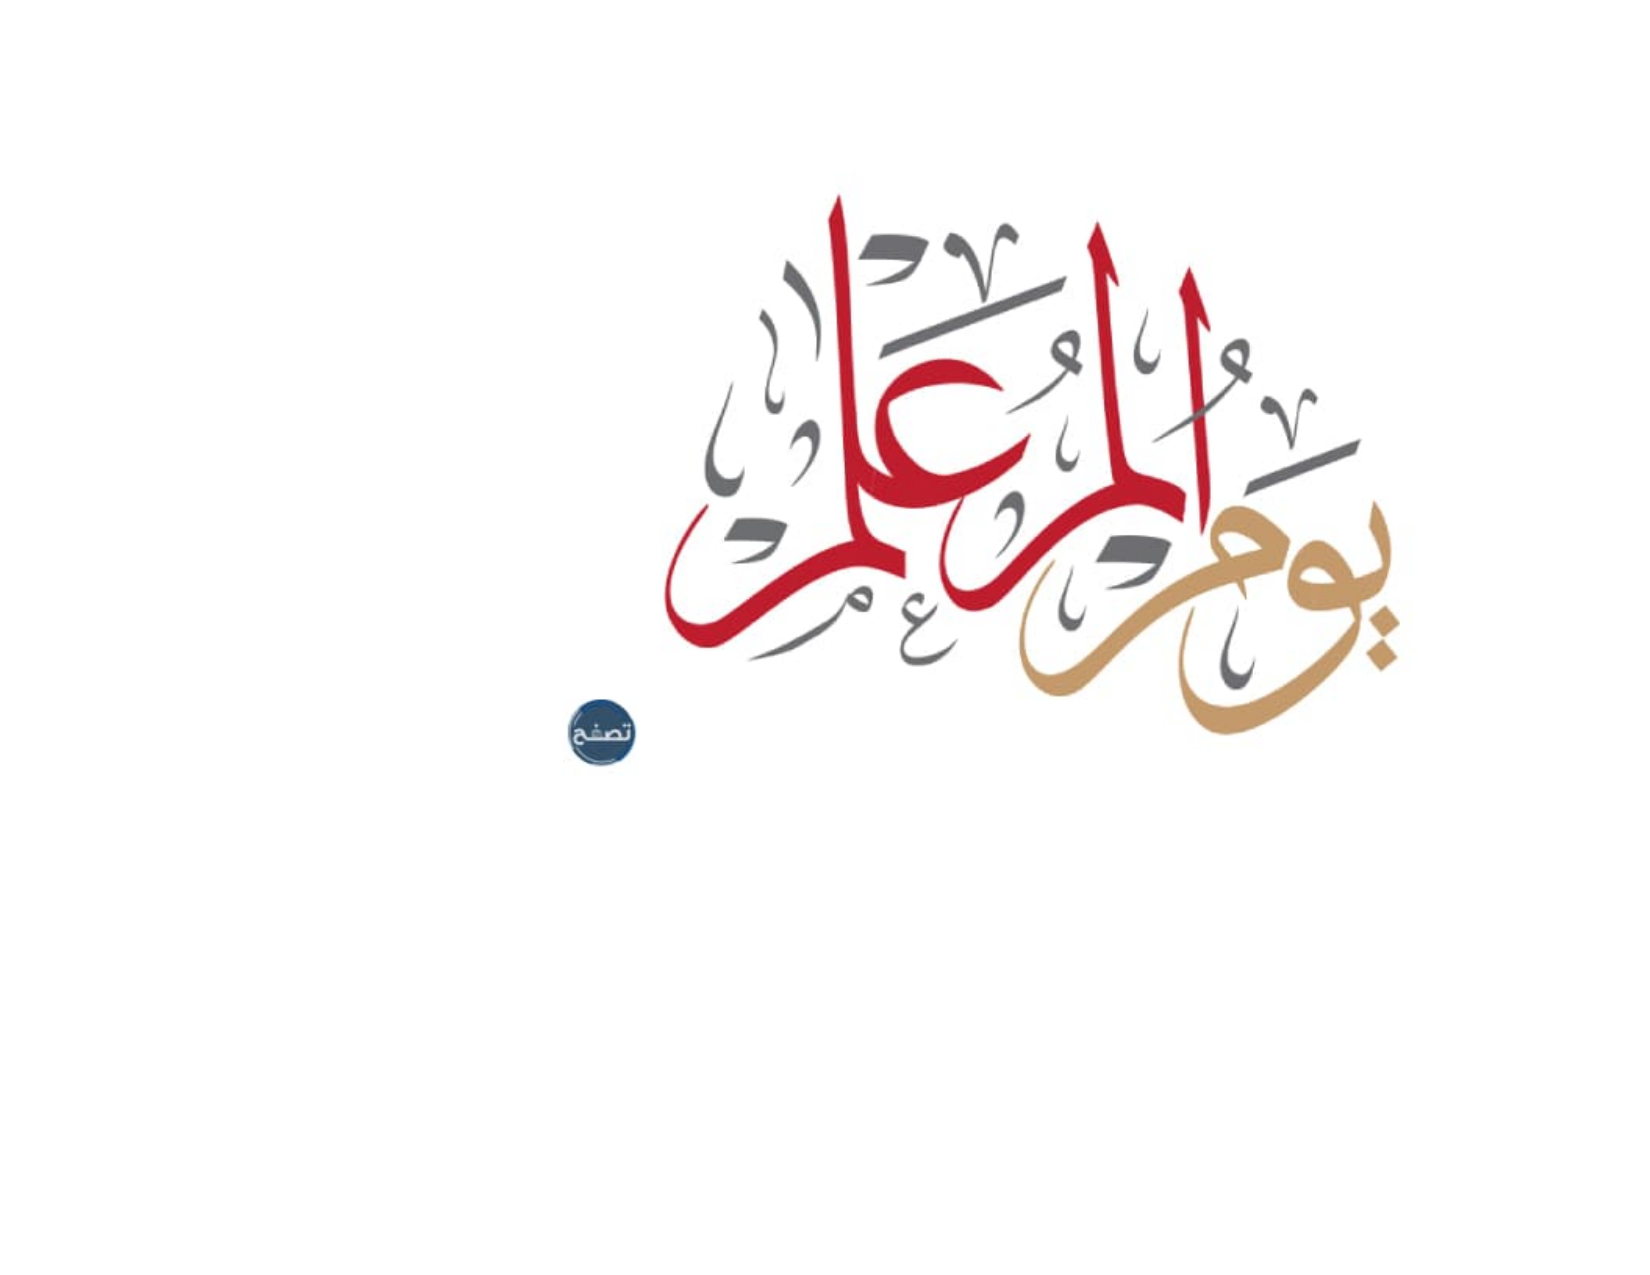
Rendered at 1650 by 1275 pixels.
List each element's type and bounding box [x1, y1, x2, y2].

picture [562, 150, 1500, 789]
